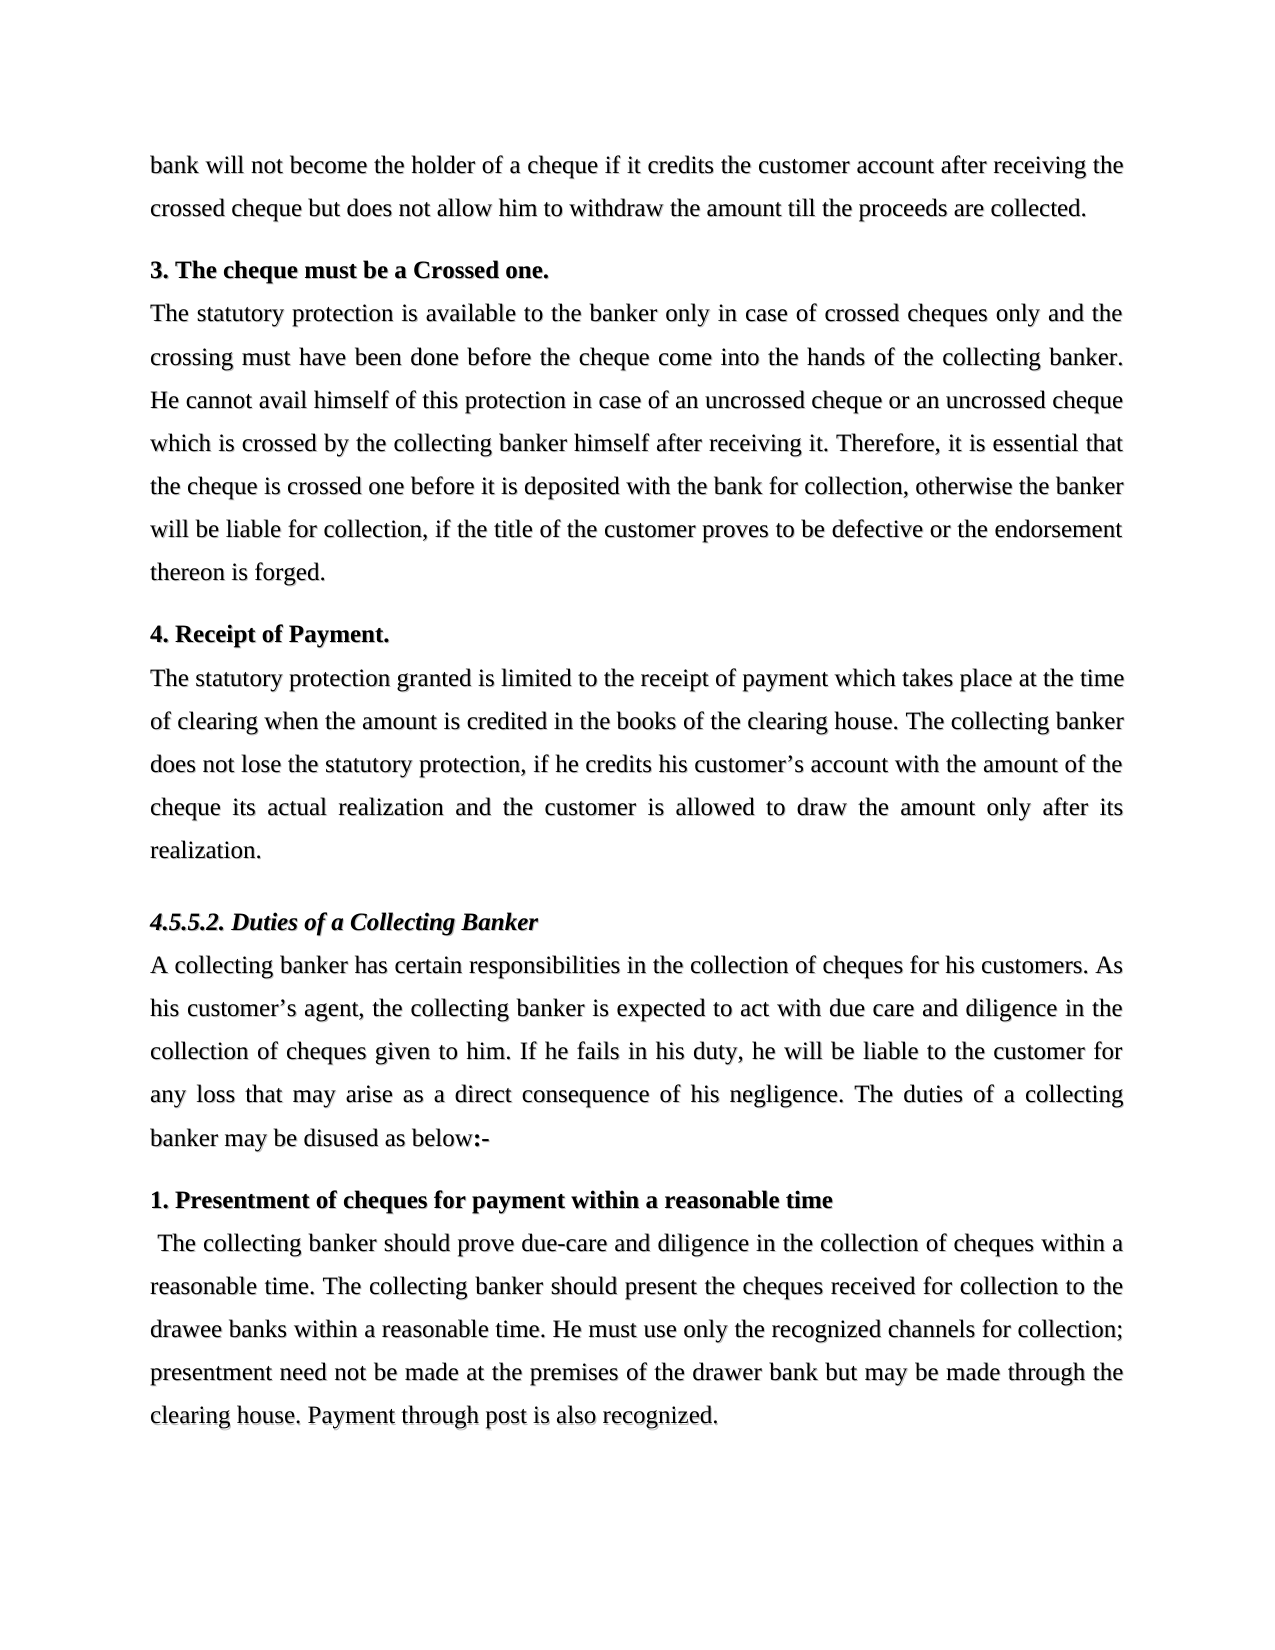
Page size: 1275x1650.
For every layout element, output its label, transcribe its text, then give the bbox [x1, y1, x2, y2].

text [150, 150, 1125, 222]
text The statutory protection granted is limited to the receipt of payment which takes place at the time of clearing when the amount is credited in the books of the clearing house. The collecting banker does not lose the statutory protection, if he credits his customer’s account with the amount of the cheque its actual realization and the customer is allowed to draw the amount only after its realization. [150, 663, 1125, 864]
text 4. Receipt of Payment. [150, 619, 1125, 648]
text 4.5.5.2. Duties of a Collecting Banker [150, 907, 1125, 936]
text The statutory protection is available to the banker only in case of crossed cheques only and the crossing must have been done before the cheque come into the hands of the collecting banker. He cannot avail himself of this protection in case of an uncrossed cheque or an uncrossed cheque which is crossed by the collecting banker himself after receiving it. Therefore, it is essential that the cheque is crossed one before it is deposited with the bank for collection, otherwise the banker will be liable for collection, if the title of the customer proves to be defective or the endorsement thereon is forged. [150, 298, 1125, 586]
text 3. The cheque must be a Crossed one. [150, 255, 1125, 284]
text A collecting banker has certain responsibilities in the collection of cheques for his customers. As his customer’s agent, the collecting banker is expected to act with due care and diligence in the collection of cheques given to him. If he fails in his duty, he will be liable to the customer for any loss that may arise as a direct consequence of his negligence. The duties of a collecting banker may be disused as below:- [150, 950, 1125, 1151]
text The collecting banker should prove due-care and diligence in the collection of cheques within a reasonable time. The collecting banker should present the cheques received for collection to the drawee banks within a reasonable time. He must use only the recognized channels for collection; presentment need not be made at the premises of the drawer bank but may be made through the clearing house. Payment through post is also recognized. [150, 1228, 1125, 1429]
text 1. Presentment of cheques for payment within a reasonable time [150, 1185, 1125, 1214]
